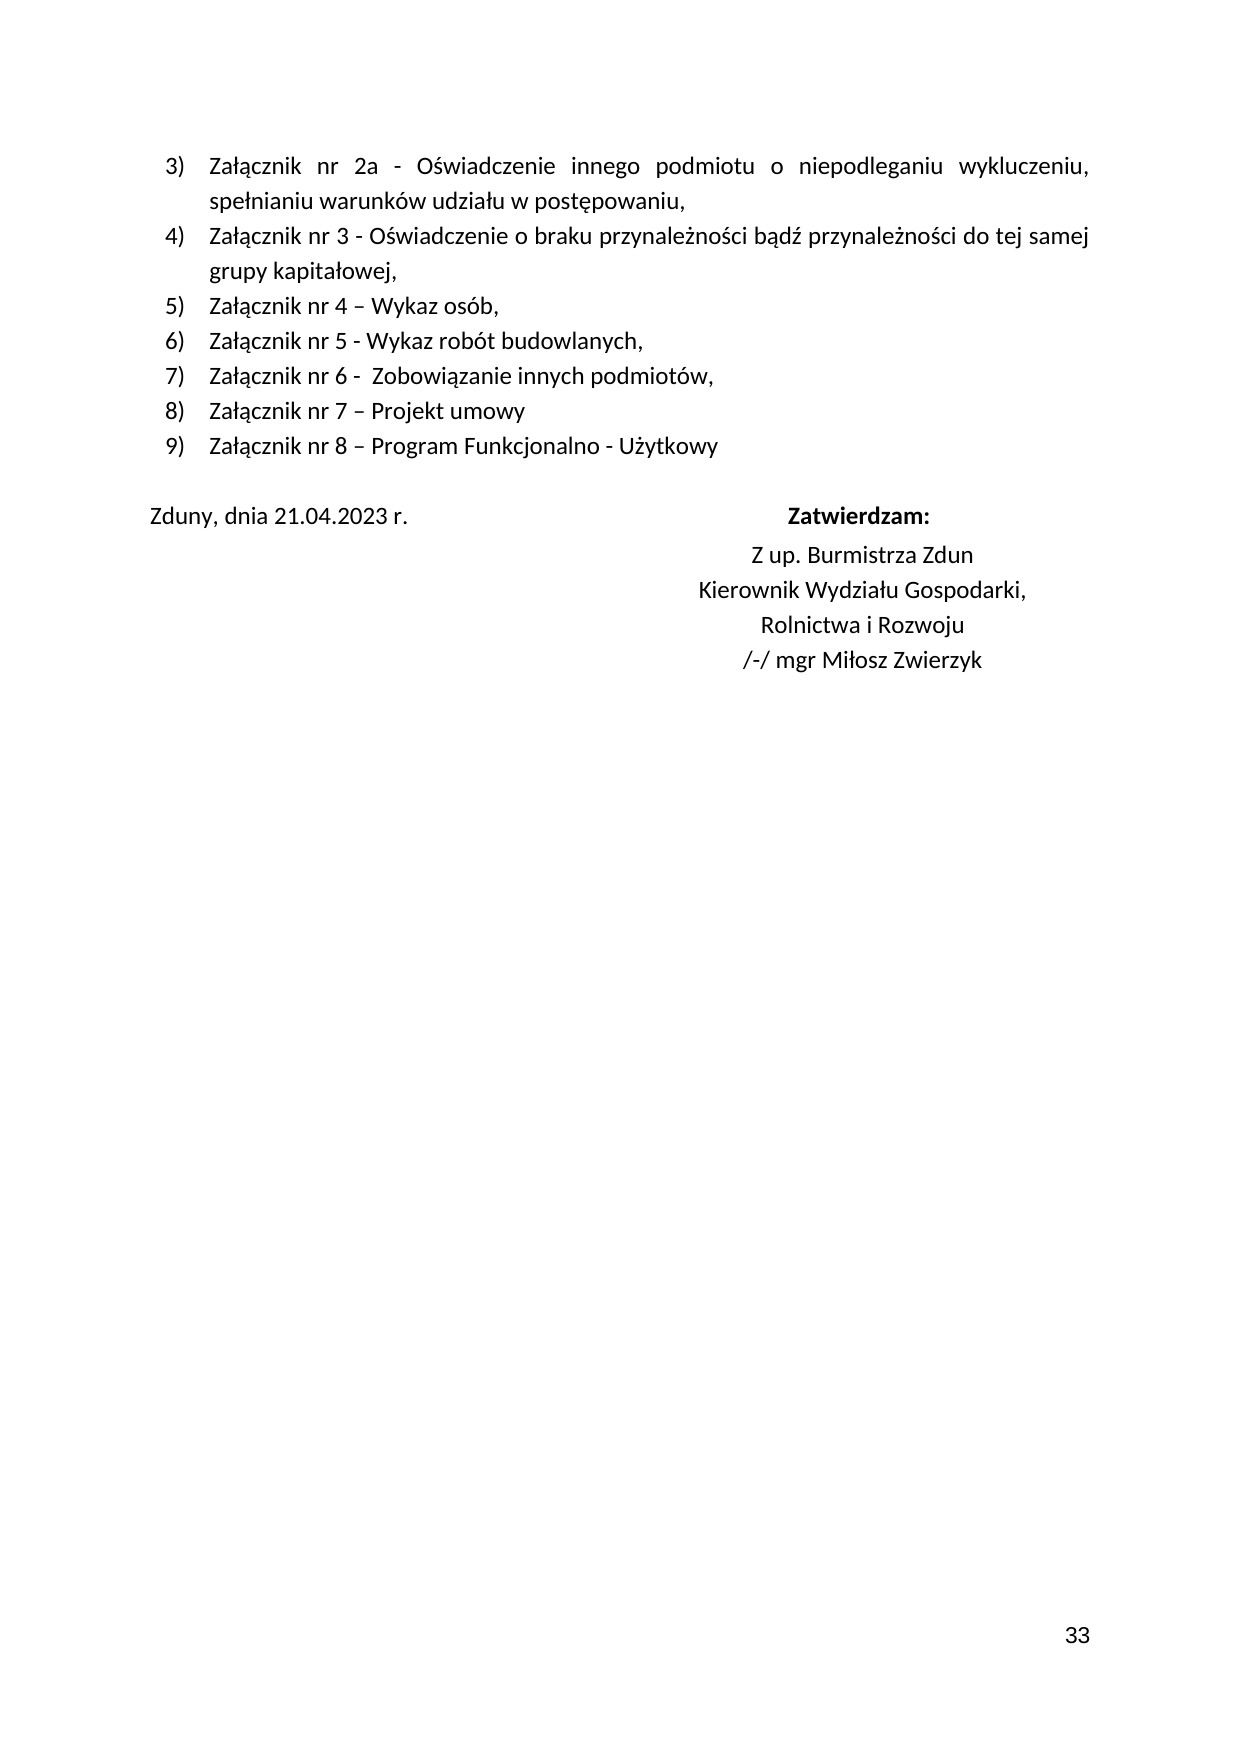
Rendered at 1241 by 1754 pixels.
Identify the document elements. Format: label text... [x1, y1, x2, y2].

list Załącznik nr 2a - Oświadczenie innego podmiotu o niepodleganiu wykluczeniu, spełnianiu warunków udziału w postępowaniu, [165, 150, 1090, 216]
text Z up. Burmistrza Zdun [549, 539, 1176, 570]
text Zduny, dnia 21.04.2023 r. Zatwierdzam: [150, 500, 1090, 531]
list Załącznik nr 3 - Oświadczenie o braku przynależności bądź przynależności do tej samej grupy kapitałowej, [165, 220, 1090, 286]
text Rolnictwa i Rozwoju [549, 609, 1176, 640]
list Załącznik nr 5 - Wykaz robót budowlanych, [165, 325, 1090, 356]
list Załącznik nr 8 – Program Funkcjonalno - Użytkowy [165, 430, 1090, 461]
list Załącznik nr 6 - Zobowiązanie innych podmiotów, [165, 360, 1090, 391]
list Załącznik nr 4 – Wykaz osób, [165, 290, 1090, 321]
text Kierownik Wydziału Gospodarki, [549, 574, 1176, 605]
text /-/ mgr Miłosz Zwierzyk [549, 644, 1176, 675]
list Załącznik nr 7 – Projekt umowy [165, 395, 1090, 426]
